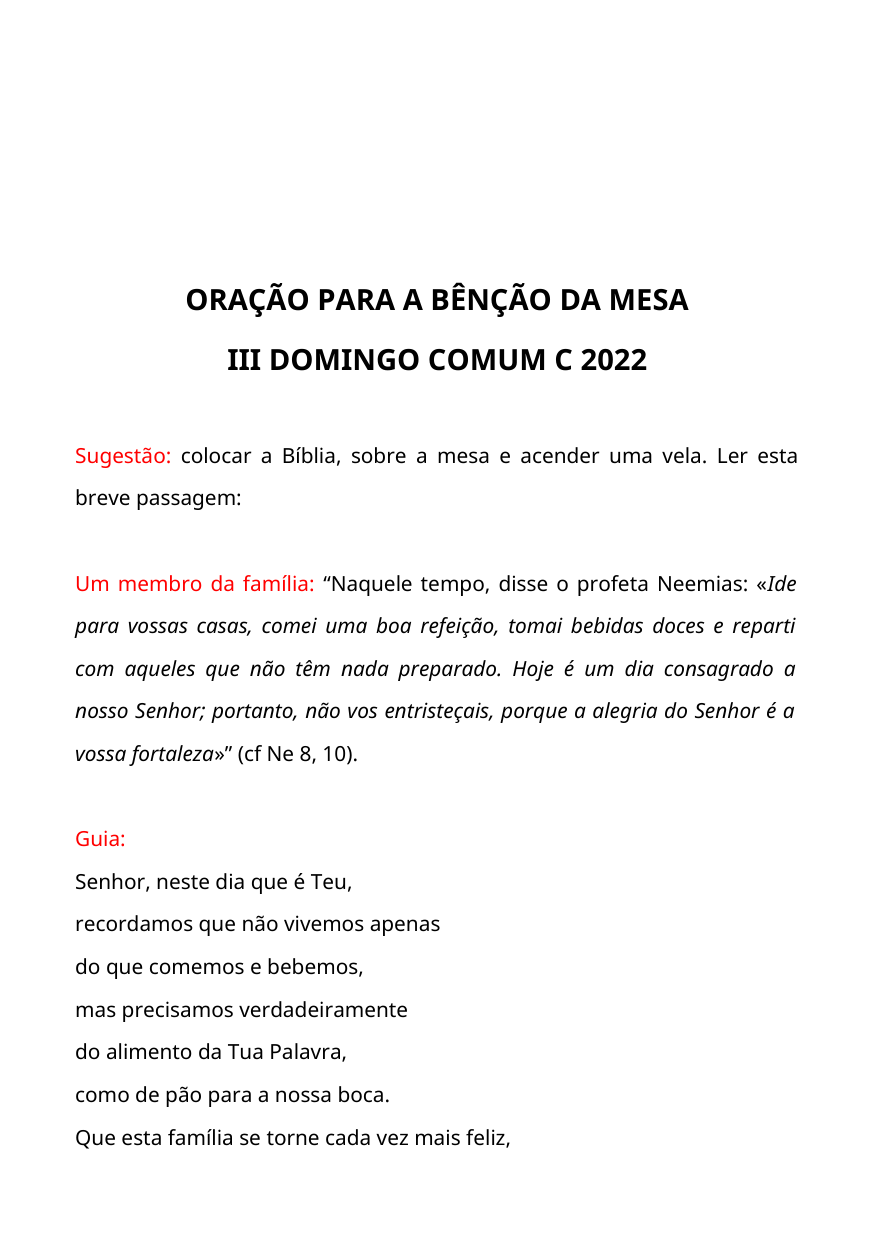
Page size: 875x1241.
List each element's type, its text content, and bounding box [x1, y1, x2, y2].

text ORAÇÃO PARA A BÊNÇÃO DA MESA [75, 279, 799, 319]
text mas precisamos verdadeiramente [75, 995, 799, 1023]
text Sugestão: colocar a Bíblia, sobre a mesa e acender uma vela. Ler esta breve passagem: [75, 441, 799, 512]
text Que esta família se torne cada vez mais feliz, [75, 1123, 799, 1151]
text recordamos que não vivemos apenas [75, 909, 799, 938]
text Senhor, neste dia que é Teu, [75, 867, 799, 895]
text Guia: [75, 782, 799, 853]
text como de pão para a nossa boca. [75, 1080, 799, 1108]
text do que comemos e bebemos, [75, 952, 799, 981]
text do alimento da Tua Palavra, [75, 1037, 799, 1066]
text III DOMINGO COMUM C 2022 [75, 339, 799, 378]
text Um membro da família: “Naquele tempo, disse o profeta Neemias: «Ide para vossas casas, comei uma boa refeição, tomai bebidas doces e reparti com aqueles que não têm nada preparado. Hoje é um dia consagrado a nosso Senhor; portanto, não vos entristeçais, porque a alegria do Senhor é a vossa fortaleza»” (cf Ne 8, 10). [75, 569, 799, 768]
